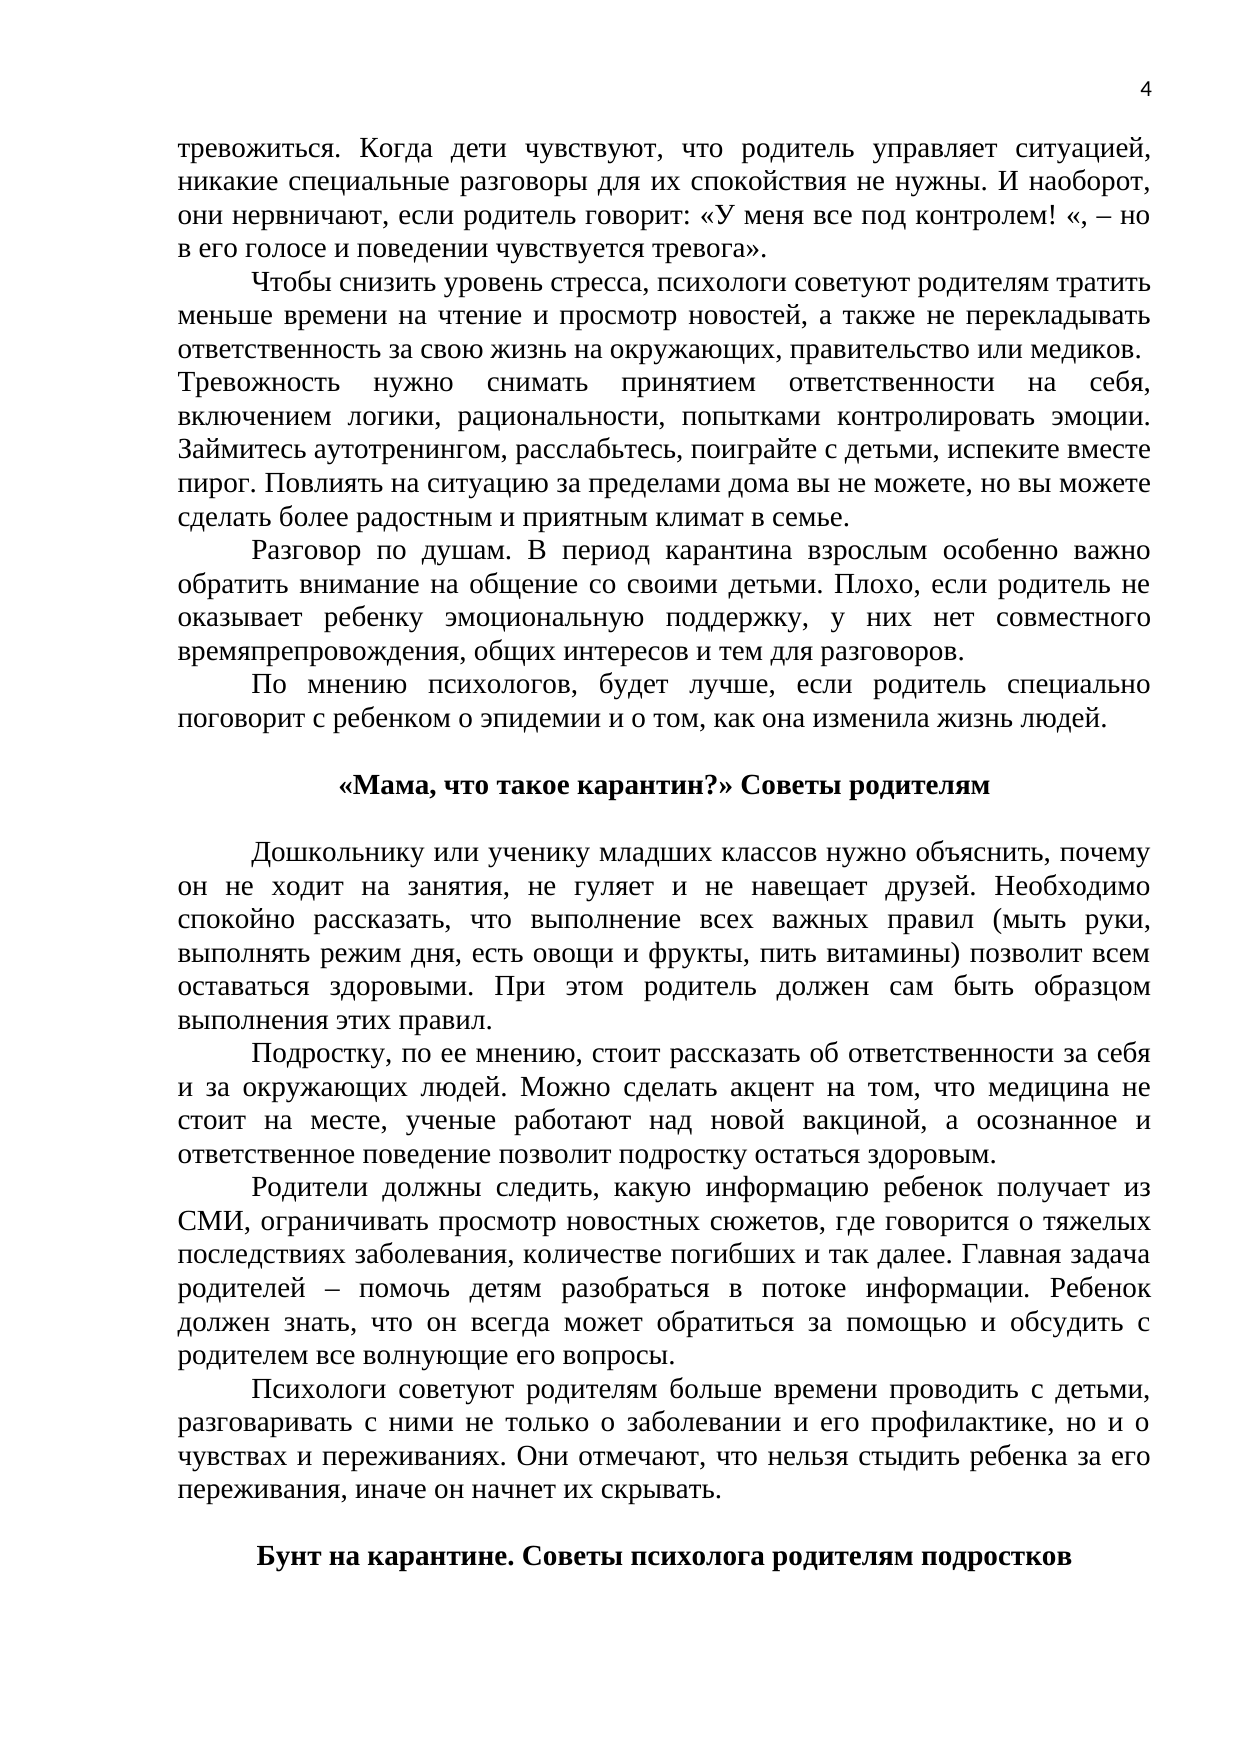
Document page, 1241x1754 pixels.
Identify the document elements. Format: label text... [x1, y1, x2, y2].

text Дошкольнику или ученику младших классов нужно объяснить, почему он не ходит на занятия, не гуляет и не навещает друзей. Необходимо спокойно рассказать, что выполнение всех важных правил (мыть руки, выполнять режим дня, есть овощи и фрукты, пить витамины) позволит всем оставаться здоровыми. При этом родитель должен сам быть образцом выполнения этих правил. [177, 834, 1152, 1035]
text Тревожность нужно снимать принятием ответственности на себя, включением логики, рациональности, попытками контролировать эмоции. Займитесь аутотренингом, расслабьтесь, поиграйте с детьми, испеките вместе пирог. Повлиять на ситуацию за пределами дома вы не можете, но вы можете сделать более радостным и приятным климат в семье. [177, 364, 1152, 532]
text По мнению психологов, будет лучше, если родитель специально поговорит с ребенком о эпидемии и о том, как она изменила жизнь людей. [177, 666, 1152, 733]
text Бунт на карантине. Советы психолога родителям подростков [177, 1538, 1152, 1572]
text Разговор по душам. В период карантина взрослым особенно важно обратить внимание на общение со своими детьми. Плохо, если родитель не оказывает ребенку эмоциональную поддержку, у них нет совместного времяпрепровождения, общих интересов и тем для разговоров. [177, 532, 1152, 666]
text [177, 130, 1152, 264]
text Подростку, по ее мнению, стоит рассказать об ответственности за себя и за окружающих людей. Можно сделать акцент на том, что медицина не стоит на месте, ученые работают над новой вакциной, а осознанное и ответственное поведение позволит подростку остаться здоровым. [177, 1035, 1152, 1169]
text Психологи советуют родителям больше времени проводить с детьми, разговаривать с ними не только о заболевании и его профилактике, но и о чувствах и переживаниях. Они отмечают, что нельзя стыдить ребенка за его переживания, иначе он начнет их скрывать. [177, 1371, 1152, 1505]
text Чтобы снизить уровень стресса, психологи советуют родителям тратить меньше времени на чтение и просмотр новостей, а также не перекладывать ответственность за свою жизнь на окружающих, правительство или медиков. [177, 264, 1152, 364]
text «Мама, что такое карантин?» Советы родителям [177, 767, 1152, 801]
text Родители должны следить, какую информацию ребенок получает из СМИ, ограничивать просмотр новостных сюжетов, где говорится о тяжелых последствиях заболевания, количестве погибших и так далее. Главная задача родителей – помочь детям разобраться в потоке информации. Ребенок должен знать, что он всегда может обратиться за помощью и обсудить с родителем все волнующие его вопросы. [177, 1169, 1152, 1371]
